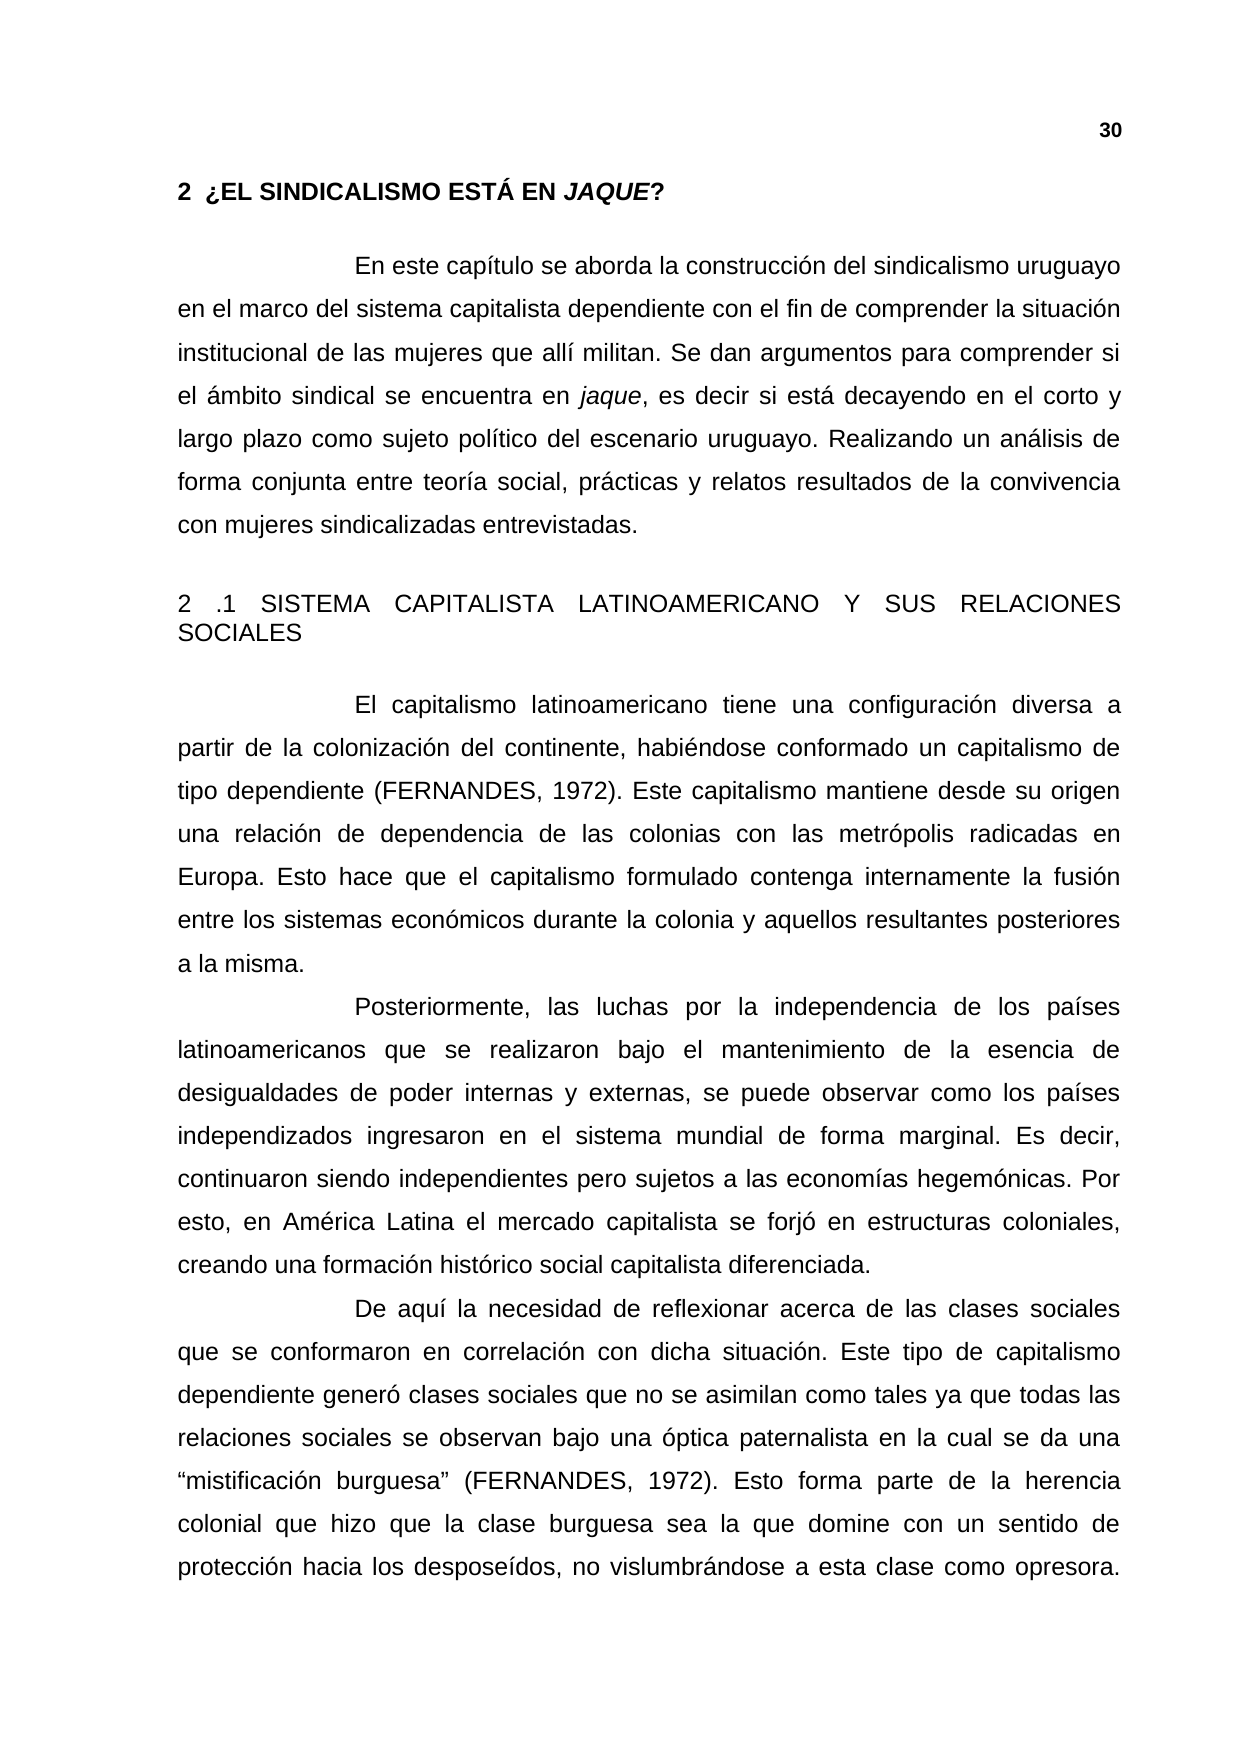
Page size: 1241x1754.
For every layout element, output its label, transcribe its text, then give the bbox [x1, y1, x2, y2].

text 2 .1 SISTEMA CAPITALISTA LATINOAMERICANO Y SUS RELACIONES SOCIALES [177, 589, 1122, 647]
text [177, 1293, 1122, 1581]
text Posteriormente, las luchas por la independencia de los países latinoamericanos que se realizaron bajo el mantenimiento de la esencia de desigualdades de poder internas y externas, se puede observar como los países independizados ingresaron en el sistema mundial de forma marginal. Es decir, continuaron siendo independientes pero sujetos a las economías hegemónicas. Por esto, en América Latina el mercado capitalista se forjó en estructuras coloniales, creando una formación histórico social capitalista diferenciada. [177, 992, 1122, 1279]
text El capitalismo latinoamericano tiene una configuración diversa a partir de la colonización del continente, habiéndose conformado un capitalismo de tipo dependiente (FERNANDES, 1972). Este capitalismo mantiene desde su origen una relación de dependencia de las colonias con las metrópolis radicadas en Europa. Esto hace que el capitalismo formulado contenga internamente la fusión entre los sistemas económicos durante la colonia y aquellos resultantes posteriores a la misma. [177, 690, 1122, 977]
text 2 ¿EL SINDICALISMO ESTÁ EN JAQUE? [177, 177, 1122, 206]
text En este capítulo se aborda la construcción del sindicalismo uruguayo en el marco del sistema capitalista dependiente con el fin de comprender la situación institucional de las mujeres que allí militan. Se dan argumentos para comprender si el ámbito sindical se encuentra en jaque, es decir si está decayendo en el corto y largo plazo como sujeto político del escenario uruguayo. Realizando un análisis de forma conjunta entre teoría social, prácticas y relatos resultados de la convivencia con mujeres sindicalizadas entrevistadas. [177, 251, 1122, 539]
